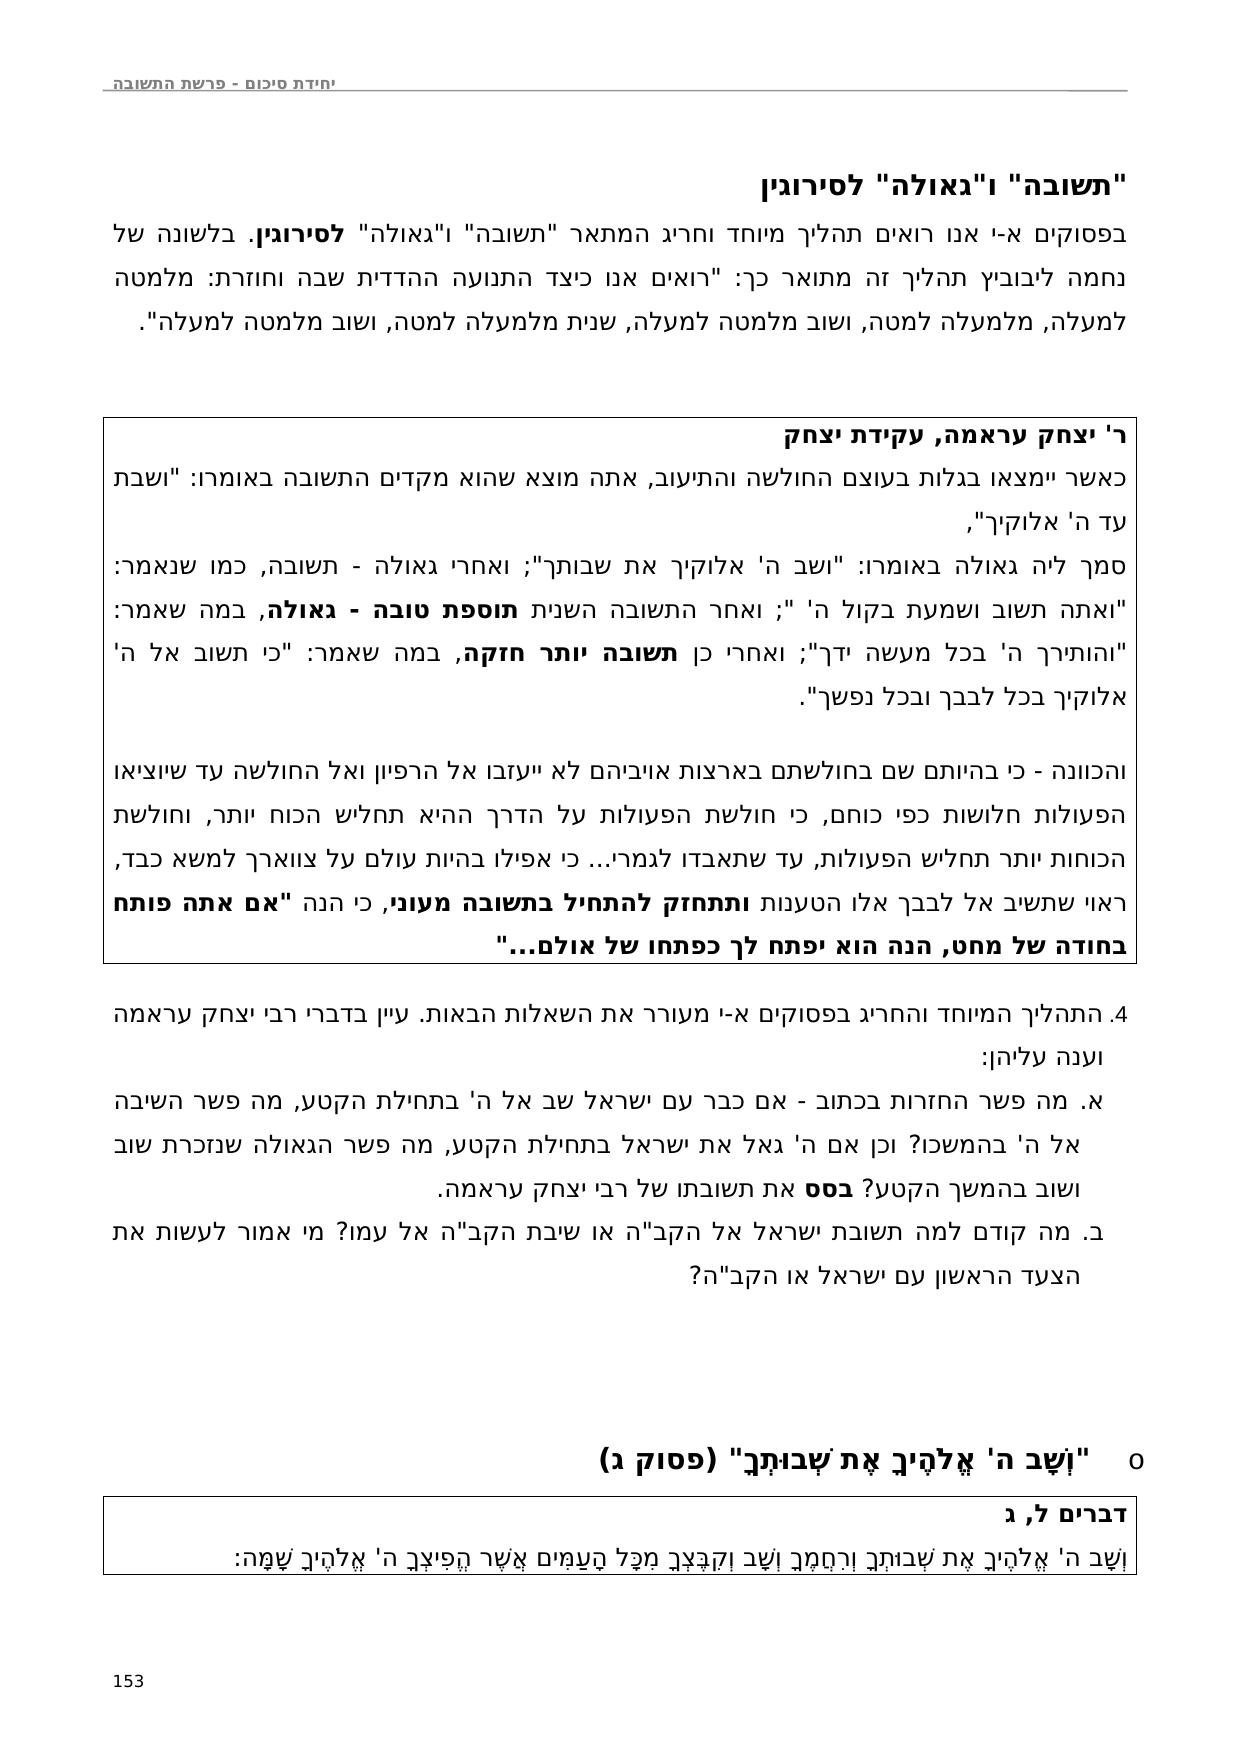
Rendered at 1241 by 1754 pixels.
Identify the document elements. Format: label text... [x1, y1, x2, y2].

text והכוונה - כי בהיותם שם בחולשתם בארצות אויביהם לא ייעזבו אל הרפיון ואל החולשה עד שיוציאו הפעולות חלושות כפי כוחם, כי חולשת הפעולות על הדרך ההיא תחליש הכוח יותר, וחולשת הכוחות יותר תחליש הפעולות, עד שתאבדו לגמרי... כי אפילו בהיות עולם על צווארך למשא כבד, ראוי שתשיב אל לבבך אלו הטענות ותתחזק להתחיל בתשובה מעוני, כי הנה "אם אתה פותח בחודה של מחט, הנה הוא יפתח לך כפתחו של אולם..." [104, 753, 1136, 963]
text א. מה פשר החזרות בכתוב - אם כבר עם ישראל שב אל ה' בתחילת הקטע, מה פשר השיבה אל ה' בהמשכו? וכן אם ה' גאל את ישראל בתחילת הקטע, מה פשר הגאולה שנזכרת שוב ושוב בהמשך הקטע? בסס את תשובתו של רבי יצחק עראמה. [112, 1086, 1104, 1203]
text "תשובה" ו"גאולה" לסירוגין [112, 168, 1128, 202]
text סמך ליה גאולה באומרו: "ושב ה' אלוקיך את שבותך"; ואחרי גאולה - תשובה, כמו שנאמר: "ואתה תשוב ושמעת בקול ה' "; ואחר התשובה השנית תוספת טובה - גאולה, במה שאמר: "והותירך ה' בכל מעשה ידך"; ואחרי כן תשובה יותר חזקה, במה שאמר: "כי תשוב אל ה' אלוקיך בכל לבבך ובכל נפשך". [104, 548, 1136, 711]
text כאשר יימצאו בגלות בעוצם החולשה והתיעוב, אתה מוצא שהוא מקדים התשובה באומרו: "ושבת עד ה' אלוקיך", [104, 460, 1136, 536]
text דברים ל, ג [104, 1497, 1136, 1528]
text ב. מה קודם למה תשובת ישראל אל הקב"ה או שיבת הקב"ה אל עמו? מי אמור לעשות את הצעד הראשון עם ישראל או הקב"ה? [112, 1217, 1104, 1290]
text התהליך המיוחד והחריג בפסוקים א-י מעורר את השאלות הבאות. עיין בדברי רבי יצחק עראמה וענה עליהן: [112, 999, 1128, 1072]
text בפסוקים א-י אנו רואים תהליך מיוחד וחריג המתאר "תשובה" ו"גאולה" לסירוגין. בלשונה של נחמה ליבוביץ תהליך זה מתואר כך: "רואים אנו כיצד התנועה ההדדית שבה וחוזרת: מלמטה למעלה, מלמעלה למטה, ושוב מלמטה למעלה, שנית מלמעלה למטה, ושוב מלמטה למעלה". [112, 219, 1128, 336]
text וְשָׁב ה' אֱלֹהֶיךָ אֶת שְׁבוּתְךָ וְרִחֲמֶךָ וְשָׁב וְקִבֶּצְךָ מִכָּל הָעַמִּים אֲשֶׁר הֱפִיצְךָ ה' אֱלֹהֶיךָ שָׁמָּה: [104, 1540, 1136, 1574]
text "וְשָׁב ה' אֱלֹהֶיךָ אֶת שְׁבוּתְךָ" (פסוק ג) [112, 1442, 1128, 1478]
text ר' יצחק עראמה, עקידת יצחק [104, 418, 1136, 449]
